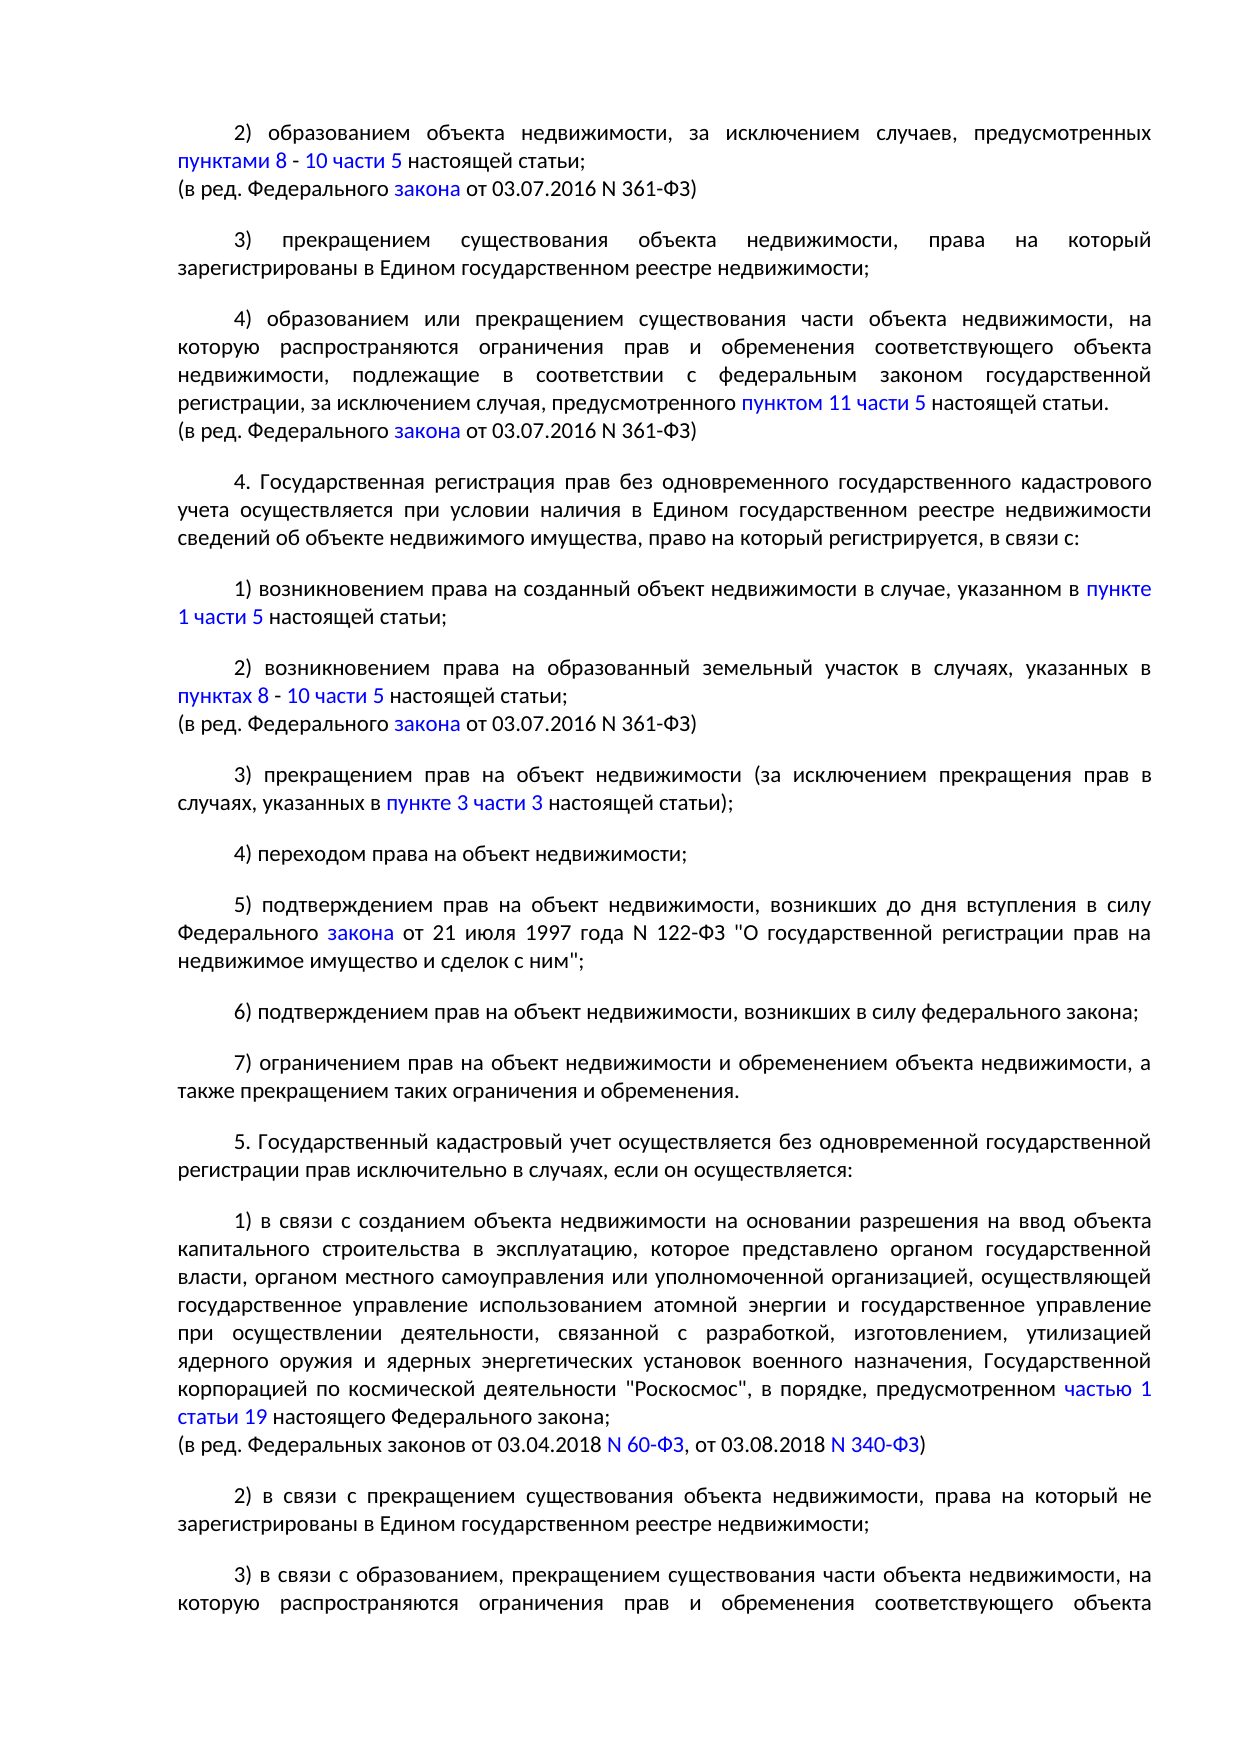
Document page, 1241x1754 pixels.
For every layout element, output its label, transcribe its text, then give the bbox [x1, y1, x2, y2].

text 4. Государственная регистрация прав без одновременного государственного кадастрового учета осуществляется при условии наличия в Едином государственном реестре недвижимости сведений об объекте недвижимого имущества, право на который регистрируется, в связи с: [177, 467, 1152, 551]
text 4) переходом права на объект недвижимости; [177, 839, 1152, 867]
text (в ред. Федерального закона от 03.07.2016 N 361-ФЗ) [177, 174, 1152, 202]
text 5. Государственный кадастровый учет осуществляется без одновременной государственной регистрации прав исключительно в случаях, если он осуществляется: [177, 1127, 1152, 1183]
text 1) возникновением права на созданный объект недвижимости в случае, указанном в пункте 1 части 5 настоящей статьи; [177, 574, 1152, 630]
text 4) образованием или прекращением существования части объекта недвижимости, на которую распространяются ограничения прав и обременения соответствующего объекта недвижимости, подлежащие в соответствии с федеральным законом государственной регистрации, за исключением случая, предусмотренного пунктом 11 части 5 настоящей статьи. [177, 304, 1152, 416]
text (в ред. Федерального закона от 03.07.2016 N 361-ФЗ) [177, 709, 1152, 737]
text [177, 1560, 1152, 1616]
text 3) прекращением существования объекта недвижимости, права на который зарегистрированы в Едином государственном реестре недвижимости; [177, 225, 1152, 281]
text 1) в связи с созданием объекта недвижимости на основании разрешения на ввод объекта капитального строительства в эксплуатацию, которое представлено органом государственной власти, органом местного самоуправления или уполномоченной организацией, осуществляющей государственное управление использованием атомной энергии и государственное управление при осуществлении деятельности, связанной с разработкой, изготовлением, утилизацией ядерного оружия и ядерных энергетических установок военного назначения, Государственной корпорацией по космической деятельности "Роскосмос", в порядке, предусмотренном частью 1 статьи 19 настоящего Федерального закона; [177, 1206, 1152, 1430]
text (в ред. Федерального закона от 03.07.2016 N 361-ФЗ) [177, 416, 1152, 444]
text 3) прекращением прав на объект недвижимости (за исключением прекращения прав в случаях, указанных в пункте 3 части 3 настоящей статьи); [177, 760, 1152, 816]
text 5) подтверждением прав на объект недвижимости, возникших до дня вступления в силу Федерального закона от 21 июля 1997 года N 122-ФЗ "О государственной регистрации прав на недвижимое имущество и сделок с ним"; [177, 890, 1152, 974]
text 7) ограничением прав на объект недвижимости и обременением объекта недвижимости, а также прекращением таких ограничения и обременения. [177, 1048, 1152, 1104]
text 2) возникновением права на образованный земельный участок в случаях, указанных в пунктах 8 - 10 части 5 настоящей статьи; [177, 653, 1152, 709]
text 2) в связи с прекращением существования объекта недвижимости, права на который не зарегистрированы в Едином государственном реестре недвижимости; [177, 1481, 1152, 1537]
text (в ред. Федеральных законов от 03.04.2018 N 60-ФЗ, от 03.08.2018 N 340-ФЗ) [177, 1430, 1152, 1458]
text 2) образованием объекта недвижимости, за исключением случаев, предусмотренных пунктами 8 - 10 части 5 настоящей статьи; [177, 118, 1152, 174]
text 6) подтверждением прав на объект недвижимости, возникших в силу федерального закона; [177, 997, 1152, 1025]
